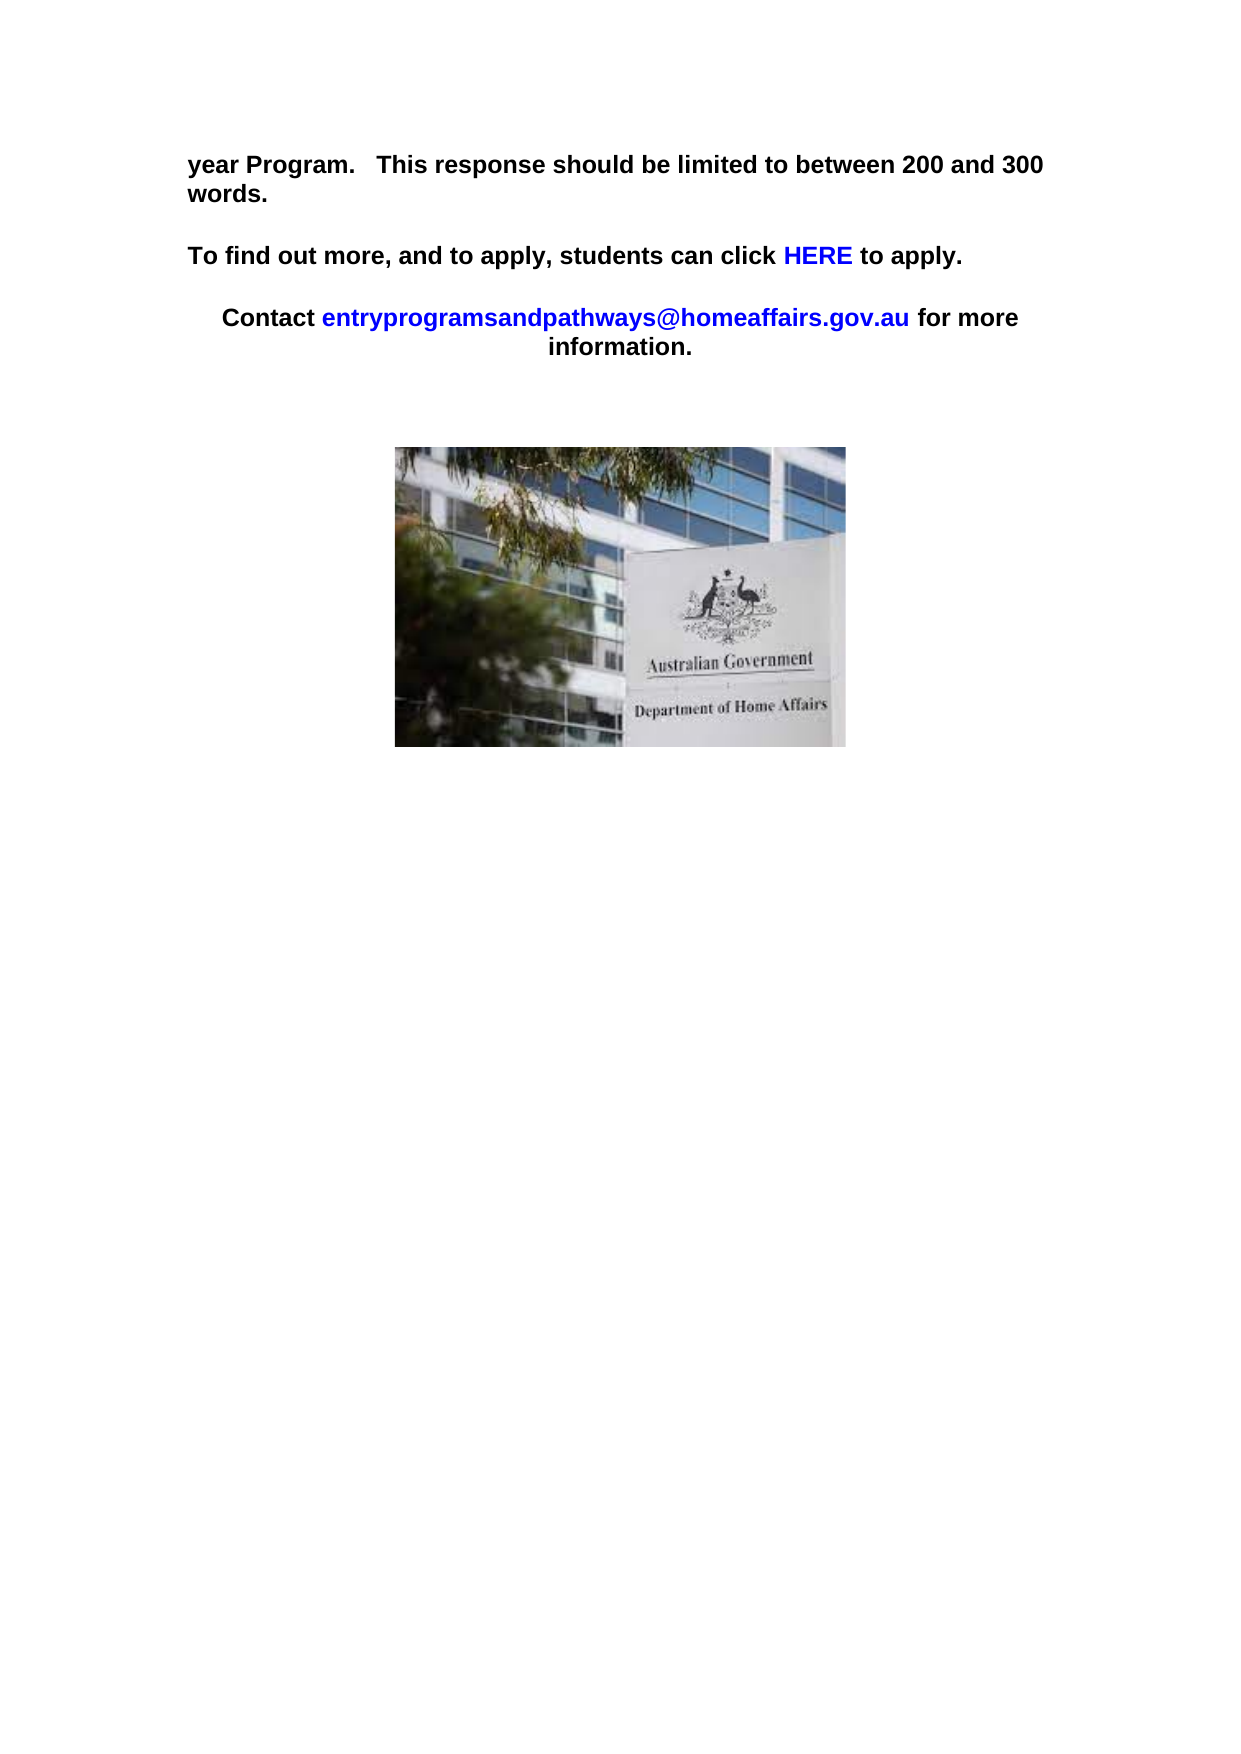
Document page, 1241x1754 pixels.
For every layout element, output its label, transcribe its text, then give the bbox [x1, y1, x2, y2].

text To find out more, and to apply, students can click HERE to apply. [187, 207, 1053, 270]
picture [394, 447, 846, 747]
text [187, 150, 1053, 207]
